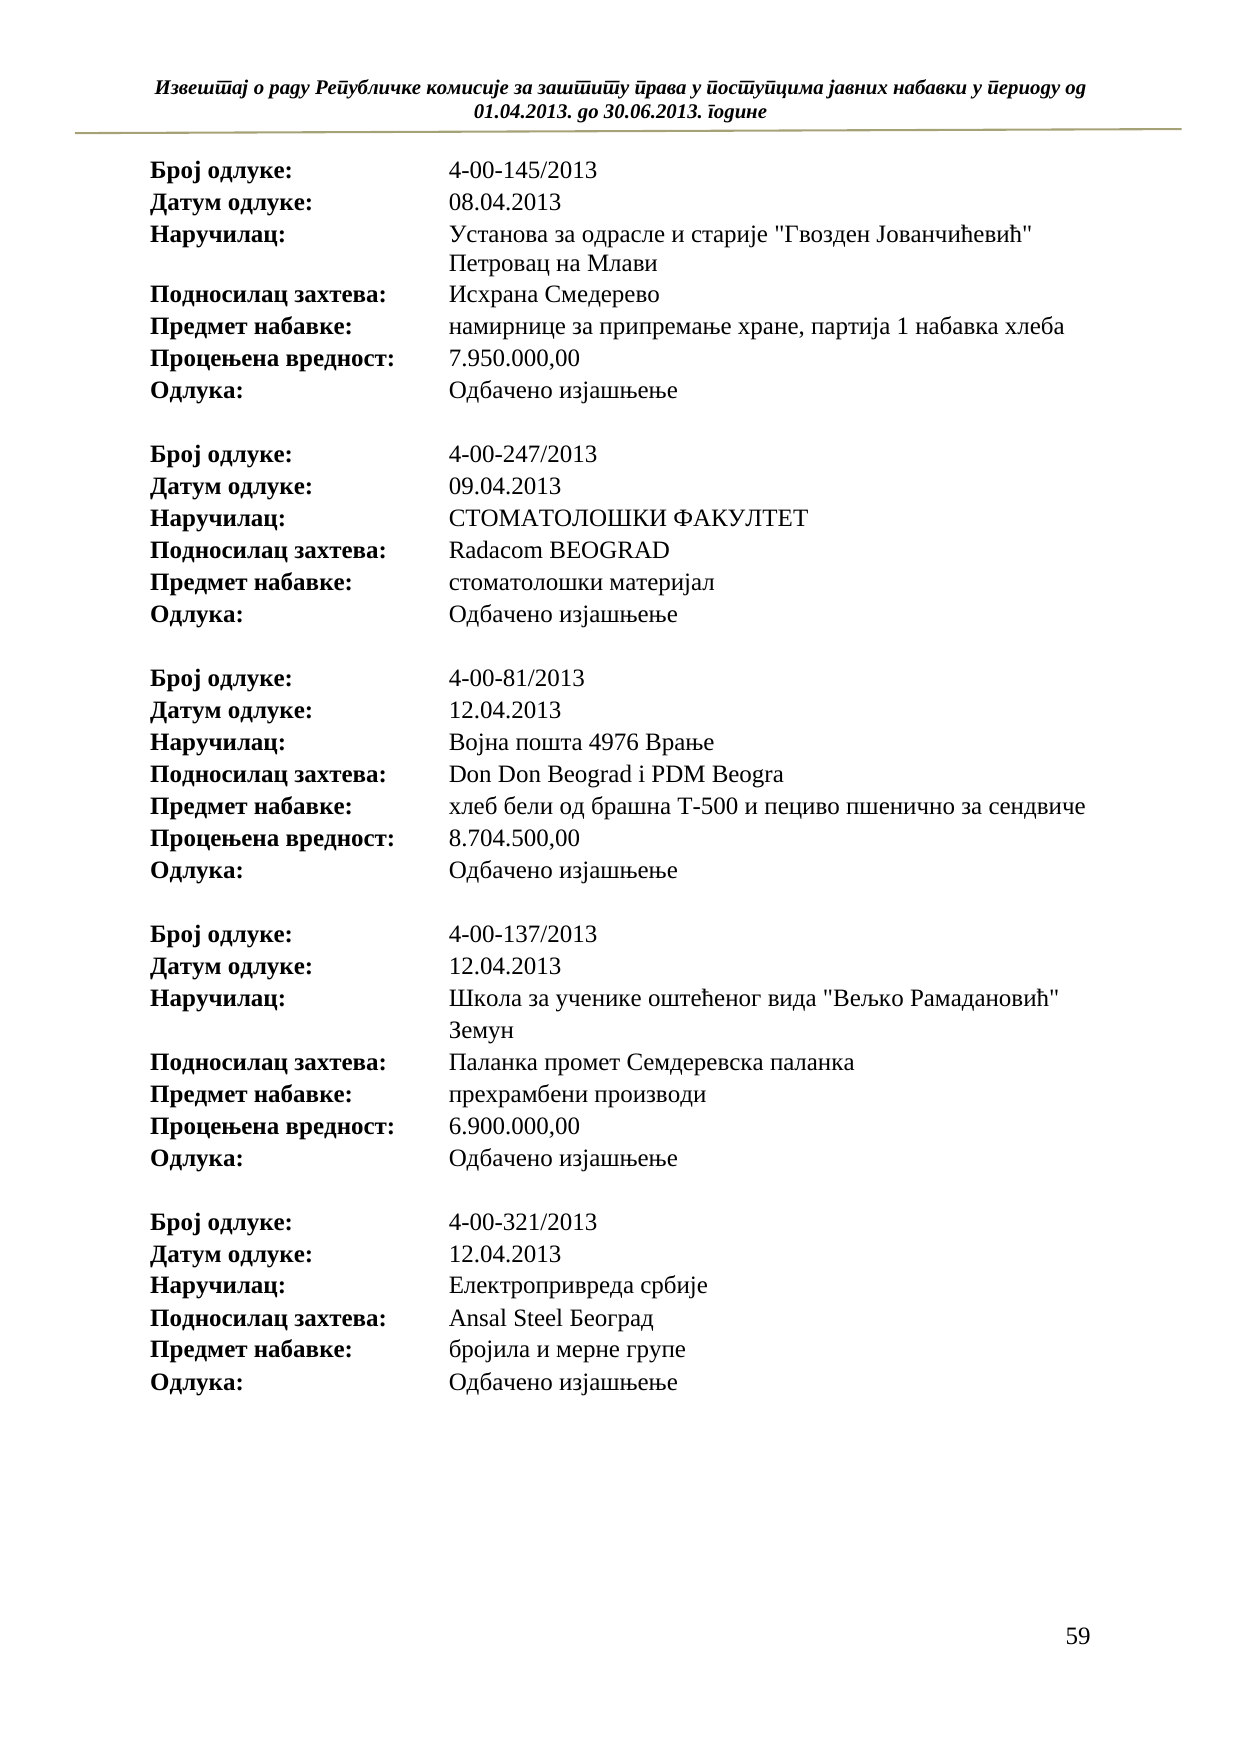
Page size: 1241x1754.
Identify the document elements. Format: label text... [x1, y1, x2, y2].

text Наручилац: Електропривреда србије [150, 1271, 1090, 1299]
text Одлука: Одбачено изјашњење [150, 599, 1090, 628]
text Датум одлуке: 09.04.2013 [150, 471, 1090, 500]
text Предмет набавке: бројила и мерне групе [150, 1334, 1090, 1363]
text Наручилац: Војна пошта 4976 Врање [150, 727, 1090, 756]
text Број одлуке: 4-00-321/2013 [150, 1207, 1090, 1235]
text Датум одлуке: 08.04.2013 [150, 187, 1090, 216]
text Број одлуке: 4-00-145/2013 [150, 155, 1090, 184]
text Предмет набавке: хлеб бели од брашна Т-500 и пециво пшенично за сендвиче [150, 791, 1090, 820]
text Процењена вредност: 7.950.000,00 [150, 343, 1090, 372]
text Подносилац захтева: Don Don Beograd i PDM Beogra [150, 759, 1090, 788]
text Број одлуке: 4-00-247/2013 [150, 439, 1090, 468]
text Наручилац: Школа за ученике оштећеног вида "Вељко Рамадановић" [150, 983, 1090, 1012]
text Датум одлуке: 12.04.2013 [150, 1239, 1090, 1267]
text Одлука: Одбачено изјашњење [150, 1143, 1090, 1171]
text Земун [150, 1015, 1090, 1043]
text Број одлуке: 4-00-137/2013 [150, 919, 1090, 948]
text Наручилац: СТОМАТОЛОШКИ ФАКУЛТЕТ [150, 503, 1090, 532]
text Наручилац: Установа за одрасле и старије "Гвозден Јованчићевић" [150, 219, 1090, 248]
text Одлука: Одбачено изјашњење [150, 855, 1090, 884]
text Одлука: Одбачено изјашњење [150, 1367, 1090, 1395]
text Подносилац захтева: Ansal Steel Београд [150, 1303, 1090, 1331]
text Одлука: Одбачено изјашњење [150, 375, 1090, 404]
text Процењена вредност: 8.704.500,00 [150, 823, 1090, 852]
text Процењена вредност: 6.900.000,00 [150, 1111, 1090, 1139]
text Предмет набавке: стоматолошки материјал [150, 567, 1090, 596]
text Број одлуке: 4-00-81/2013 [150, 663, 1090, 692]
text Петровац на Млави [150, 248, 1090, 277]
text Предмет набавке: намирнице за припремање хране, партија 1 набавка хлеба [150, 311, 1090, 340]
text Подносилац захтева: Паланка промет Семдеревска паланка [150, 1047, 1090, 1076]
text Предмет набавке: прехрамбени производи [150, 1079, 1090, 1107]
text Подносилац захтева: Исхрана Смедерево [150, 279, 1090, 308]
text Подносилац захтева: Radacom BEOGRAD [150, 535, 1090, 564]
text Датум одлуке: 12.04.2013 [150, 695, 1090, 724]
text Датум одлуке: 12.04.2013 [150, 951, 1090, 979]
